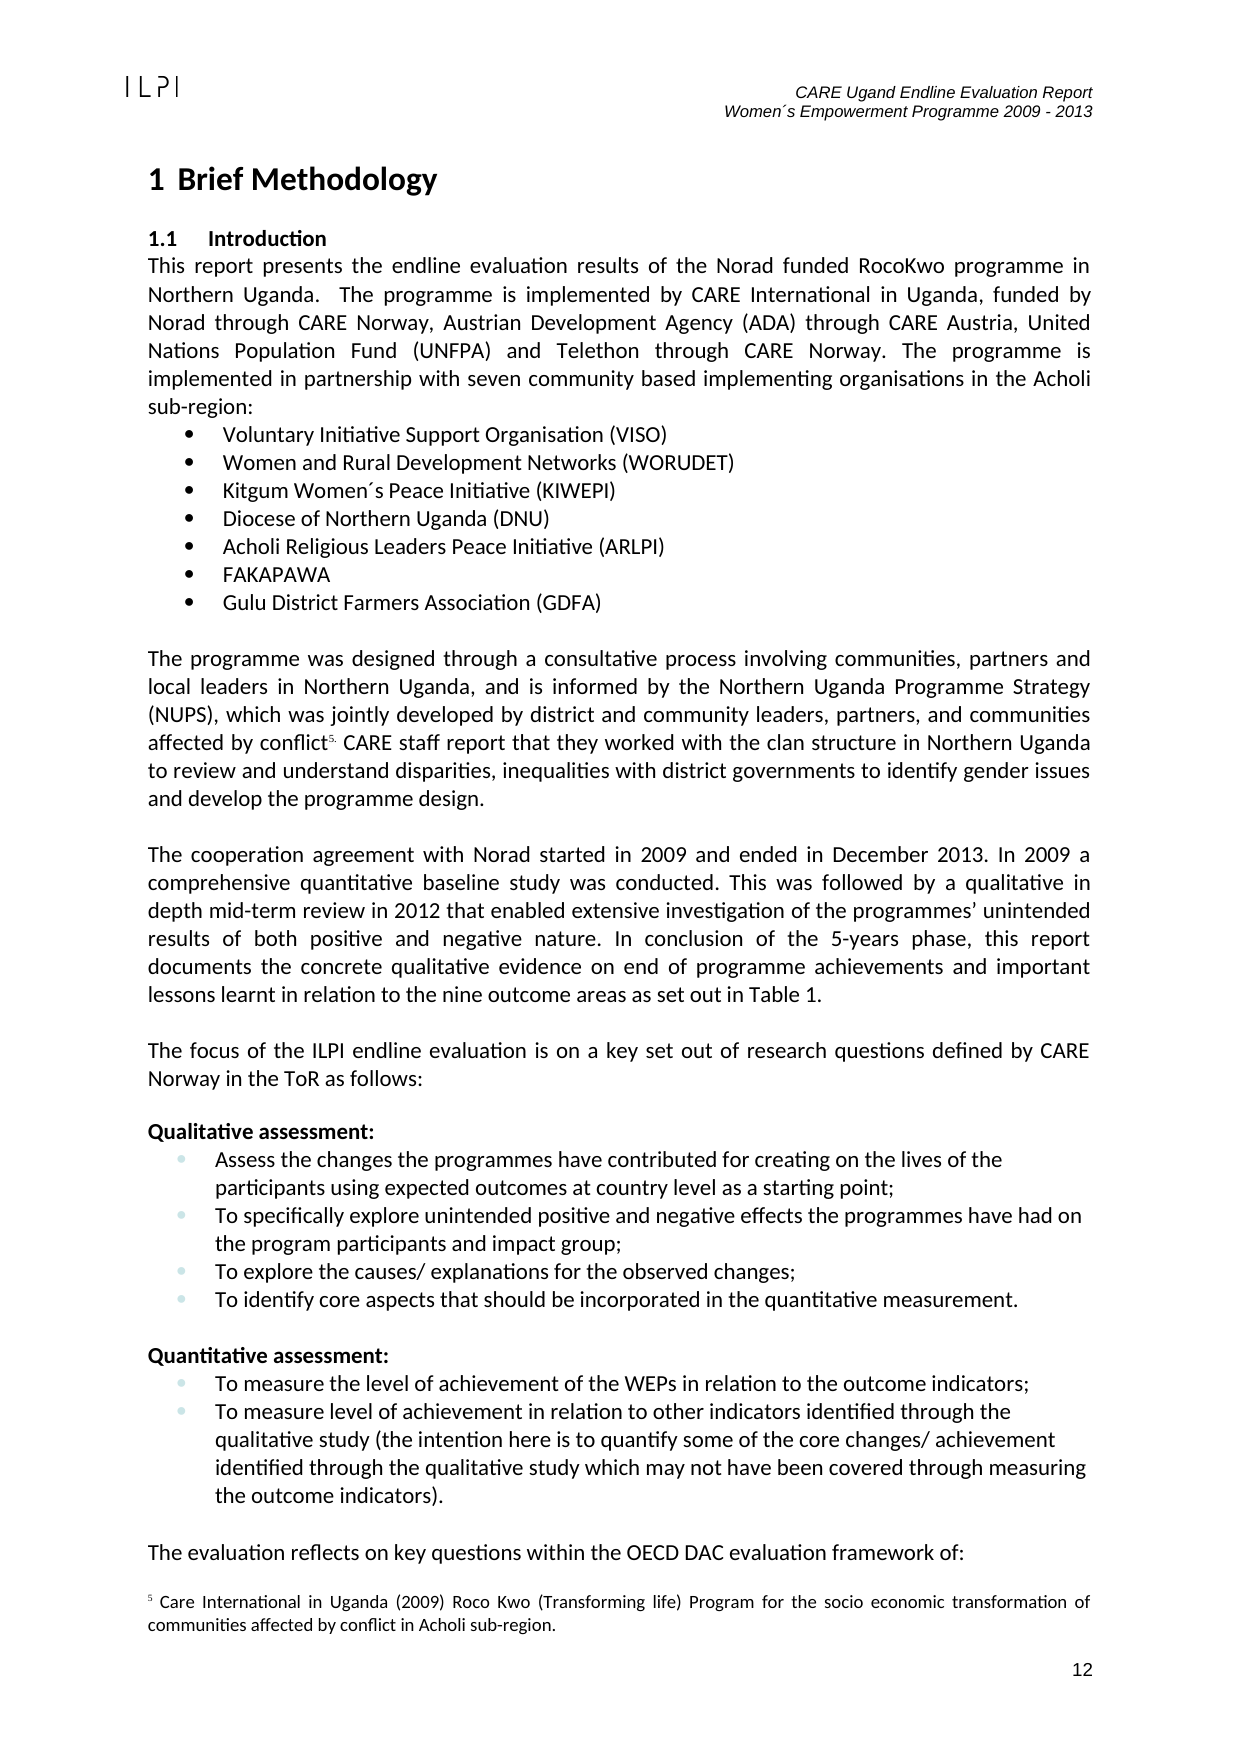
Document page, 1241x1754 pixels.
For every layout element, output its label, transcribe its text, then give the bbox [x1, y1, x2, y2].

list To measure the level of achievement of the WEPs in relation to the outcome indicators; [177, 1369, 1092, 1397]
list Assess the changes the programmes have contributed for creating on the lives of the participants using expected outcomes at country level as a starting point; [177, 1145, 1092, 1201]
subtitle Introduction [148, 224, 1092, 252]
text The programme was designed through a consultative process involving communities, partners and local leaders in Northern Uganda, and is informed by the Northern Uganda Programme Strategy (NUPS), which was jointly developed by district and community leaders, partners, and communities affected by conflict. CARE staff report that they worked with the clan structure in Northern Uganda to review and understand disparities, inequalities with district governments to identify gender issues and develop the programme design. [148, 644, 1092, 812]
list Women and Rural Development Networks (WORUDET) [185, 448, 1092, 476]
list FAKAPAWA [185, 560, 1092, 588]
picture [0, 0, 178, 97]
text The focus of the ILPI endline evaluation is on a key set out of research questions defined by CARE Norway in the ToR as follows: [148, 1036, 1092, 1092]
list To measure level of achievement in relation to other indicators identified through the qualitative study (the intention here is to quantify some of the core changes/ achievement identified through the qualitative study which may not have been covered through measuring the outcome indicators). [177, 1397, 1092, 1509]
list To specifically explore unintended positive and negative effects the programmes have had on the program participants and impact group; [177, 1201, 1092, 1257]
list Kitgum Women´s Peace Initiative (KIWEPI) [185, 476, 1092, 504]
subtitle Qualitative assessment: [148, 1117, 1092, 1145]
list Voluntary Initiative Support Organisation (VISO) [185, 420, 1092, 448]
text The evaluation reflects on key questions within the OECD DAC evaluation framework of: [148, 1538, 1092, 1566]
subtitle Brief Methodology [148, 158, 1092, 199]
list To identify core aspects that should be incorporated in the quantitative measurement. [177, 1285, 1092, 1313]
text Quantitative assessment: [148, 1341, 1092, 1369]
list To explore the causes/ explanations for the observed changes; [177, 1257, 1092, 1285]
list Acholi Religious Leaders Peace Initiative (ARLPI) [185, 532, 1092, 560]
list Gulu District Farmers Association (GDFA) [185, 588, 1092, 616]
list Diocese of Northern Uganda (DNU) [185, 504, 1092, 532]
text The cooperation agreement with Norad started in 2009 and ended in December 2013. In 2009 a comprehensive quantitative baseline study was conducted. This was followed by a qualitative in depth mid-term review in 2012 that enabled extensive investigation of the programmes’ unintended results of both positive and negative nature. In conclusion of the 5-years phase, this report documents the concrete qualitative evidence on end of programme achievements and important lessons learnt in relation to the nine outcome areas as set out in Table 1. [148, 840, 1092, 1008]
text This report presents the endline evaluation results of the Norad funded RocoKwo programme in Northern Uganda. The programme is implemented by CARE International in Uganda, funded by Norad through CARE Norway, Austrian Development Agency (ADA) through CARE Austria, United Nations Population Fund (UNFPA) and Telethon through CARE Norway. The programme is implemented in partnership with seven community based implementing organisations in the Acholi sub-region: [148, 252, 1092, 420]
